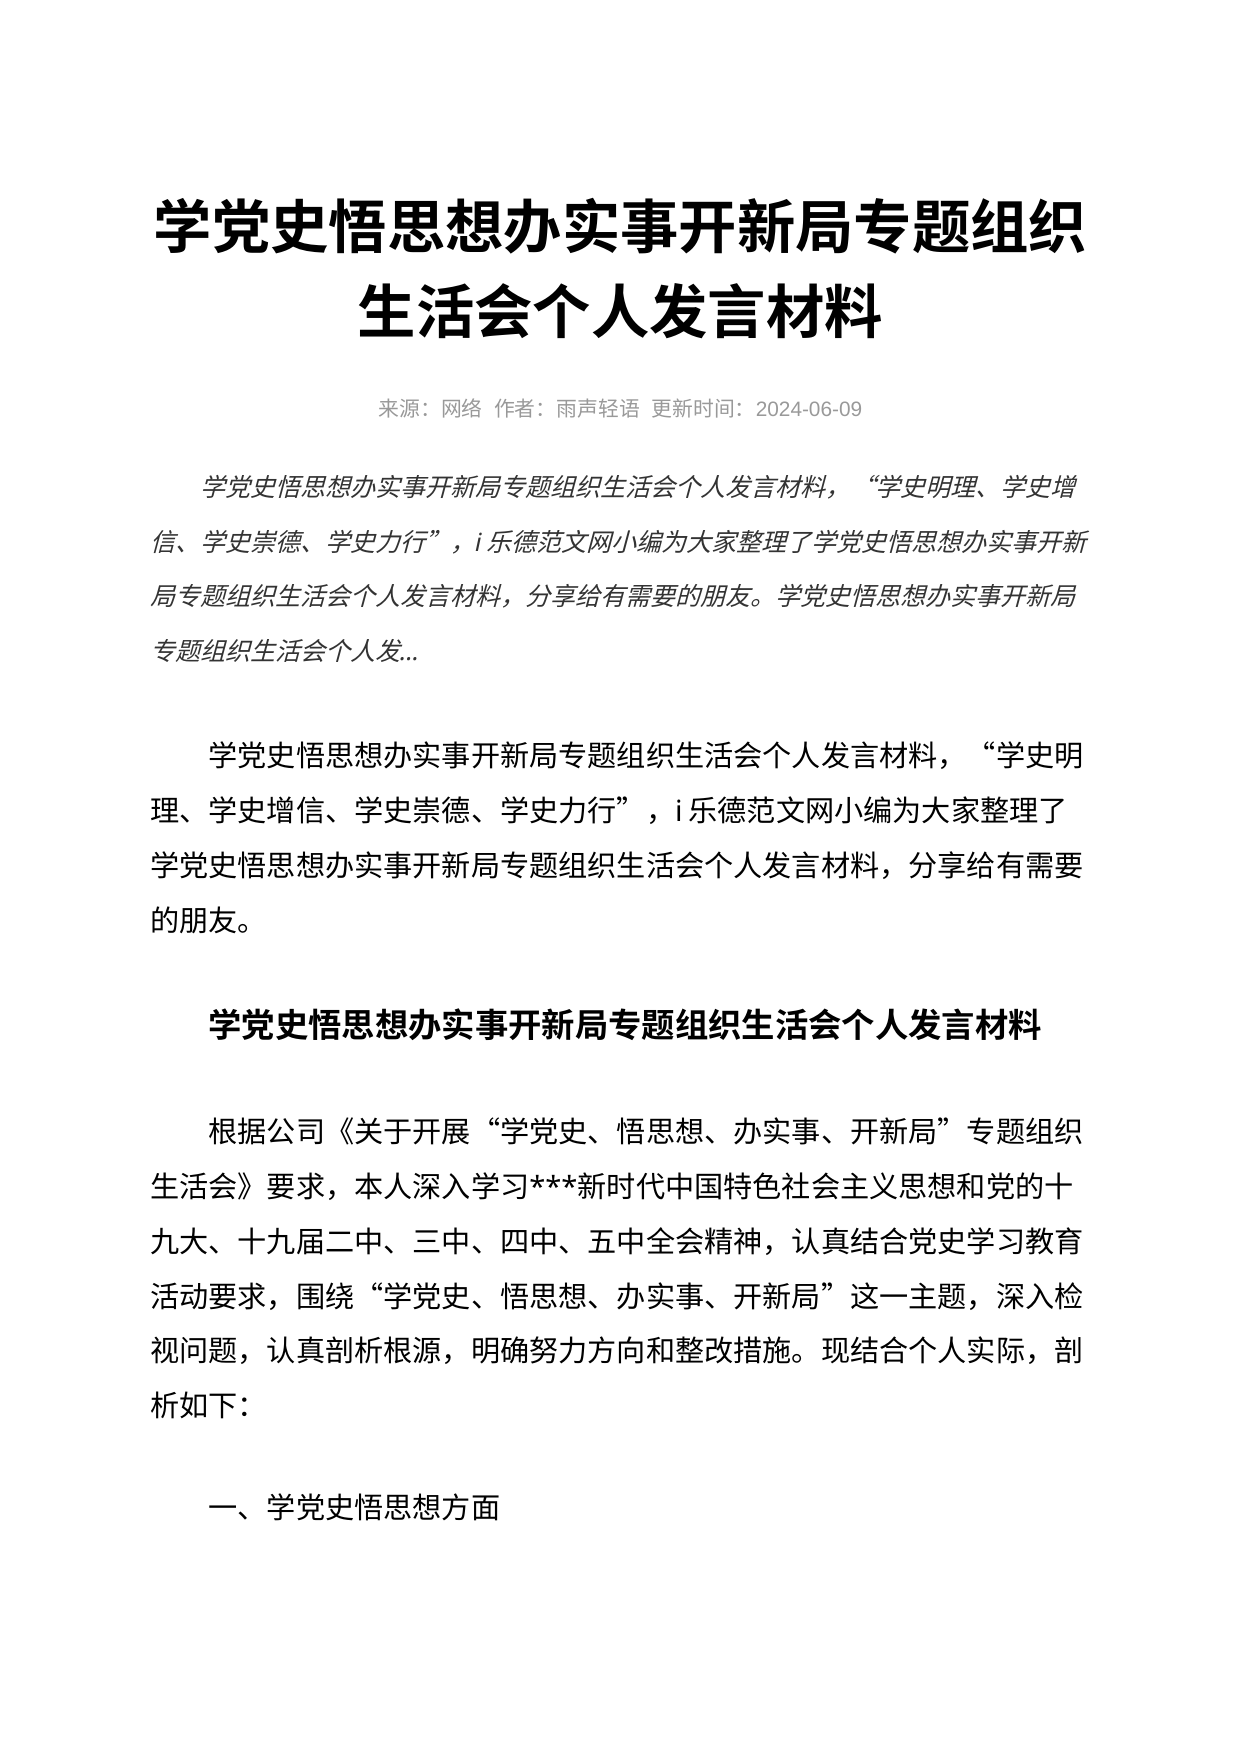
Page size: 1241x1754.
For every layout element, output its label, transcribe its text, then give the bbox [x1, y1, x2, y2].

text 学党史悟思想办实事开新局专题组织生活会个人发言材料 [150, 999, 1090, 1047]
text 根据公司《关于开展“学党史、悟思想、办实事、开新局”专题组织生活会》要求，本人深入学习***新时代中国特色社会主义思想和党的十九大、十九届二中、三中、四中、五中全会精神，认真结合党史学习教育活动要求，围绕“学党史、悟思想、办实事、开新局”这一主题，深入检视问题，认真剖析根源，明确努力方向和整改措施。现结合个人实际，剖析如下： [150, 1108, 1090, 1425]
text 学党史悟思想办实事开新局专题组织生活会个人发言材料，“学史明理、学史增信、学史崇德、学史力行”，i乐德范文网小编为大家整理了学党史悟思想办实事开新局专题组织生活会个人发言材料，分享给有需要的朋友。 [150, 732, 1090, 939]
text 学党史悟思想办实事开新局专题组织生活会个人发言材料，“学史明理、学史增信、学史崇德、学史力行”，i乐德范文网小编为大家整理了学党史悟思想办实事开新局专题组织生活会个人发言材料，分享给有需要的朋友。学党史悟思想办实事开新局专题组织生活会个人发... [150, 468, 1090, 667]
subtitle 学党史悟思想办实事开新局专题组织生活会个人发言材料 [150, 181, 1090, 350]
text 一、学党史悟思想方面 [150, 1485, 1090, 1527]
text 来源：网络 作者：雨声轻语 更新时间：2024-06-09 [150, 397, 1090, 421]
